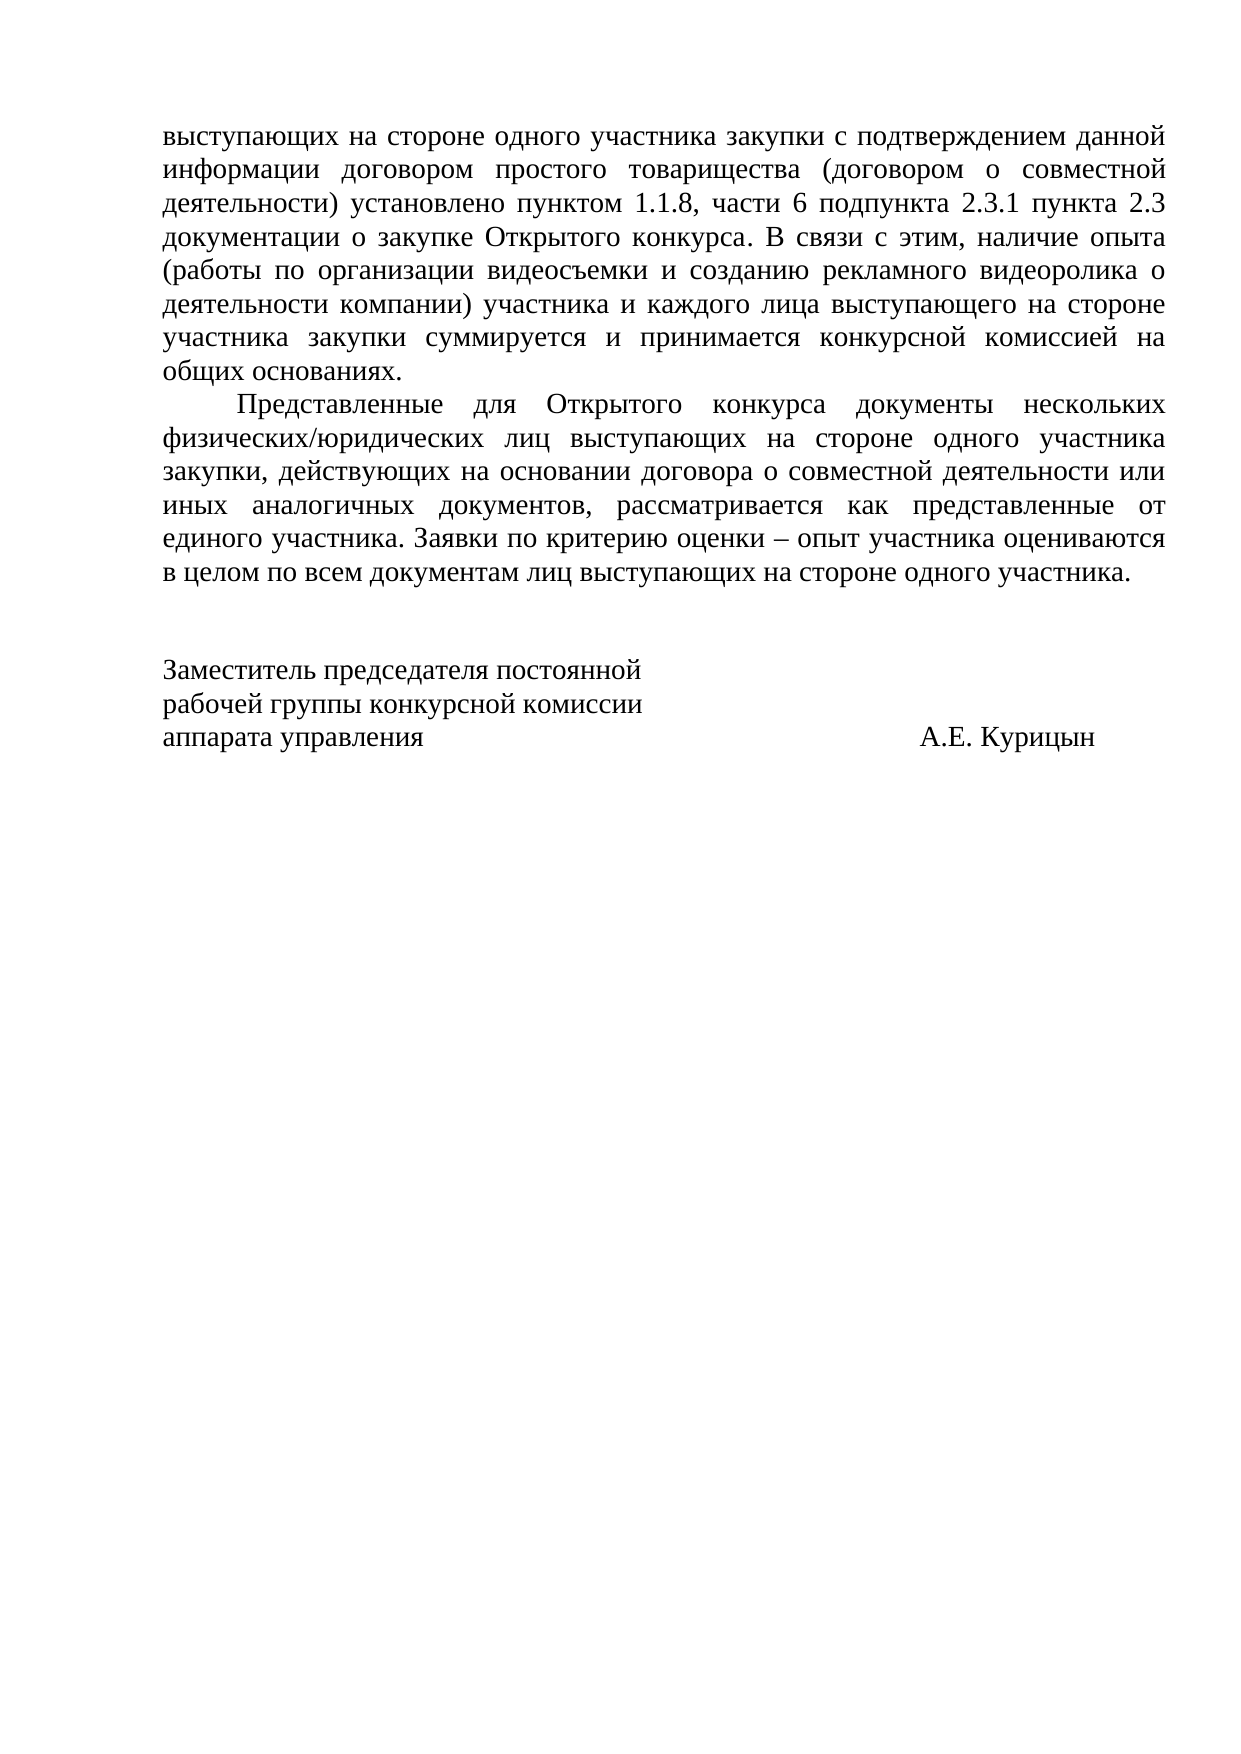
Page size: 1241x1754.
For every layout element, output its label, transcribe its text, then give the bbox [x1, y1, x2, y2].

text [162, 118, 1167, 386]
text Представленные для Открытого конкурса документы нескольких физических/юридических лиц выступающих на стороне одного участника закупки, действующих на основании договора о совместной деятельности или иных аналогичных документов, рассматривается как представленные от единого участника. Заявки по критерию оценки – опыт участника оцениваются в целом по всем документам лиц выступающих на стороне одного участника. [162, 386, 1167, 588]
text Заместитель председателя постоянной [162, 652, 1167, 686]
text рабочей группы конкурсной комиссии [162, 686, 1167, 719]
text аппарата управления А.Е. Курицын [162, 719, 1167, 753]
